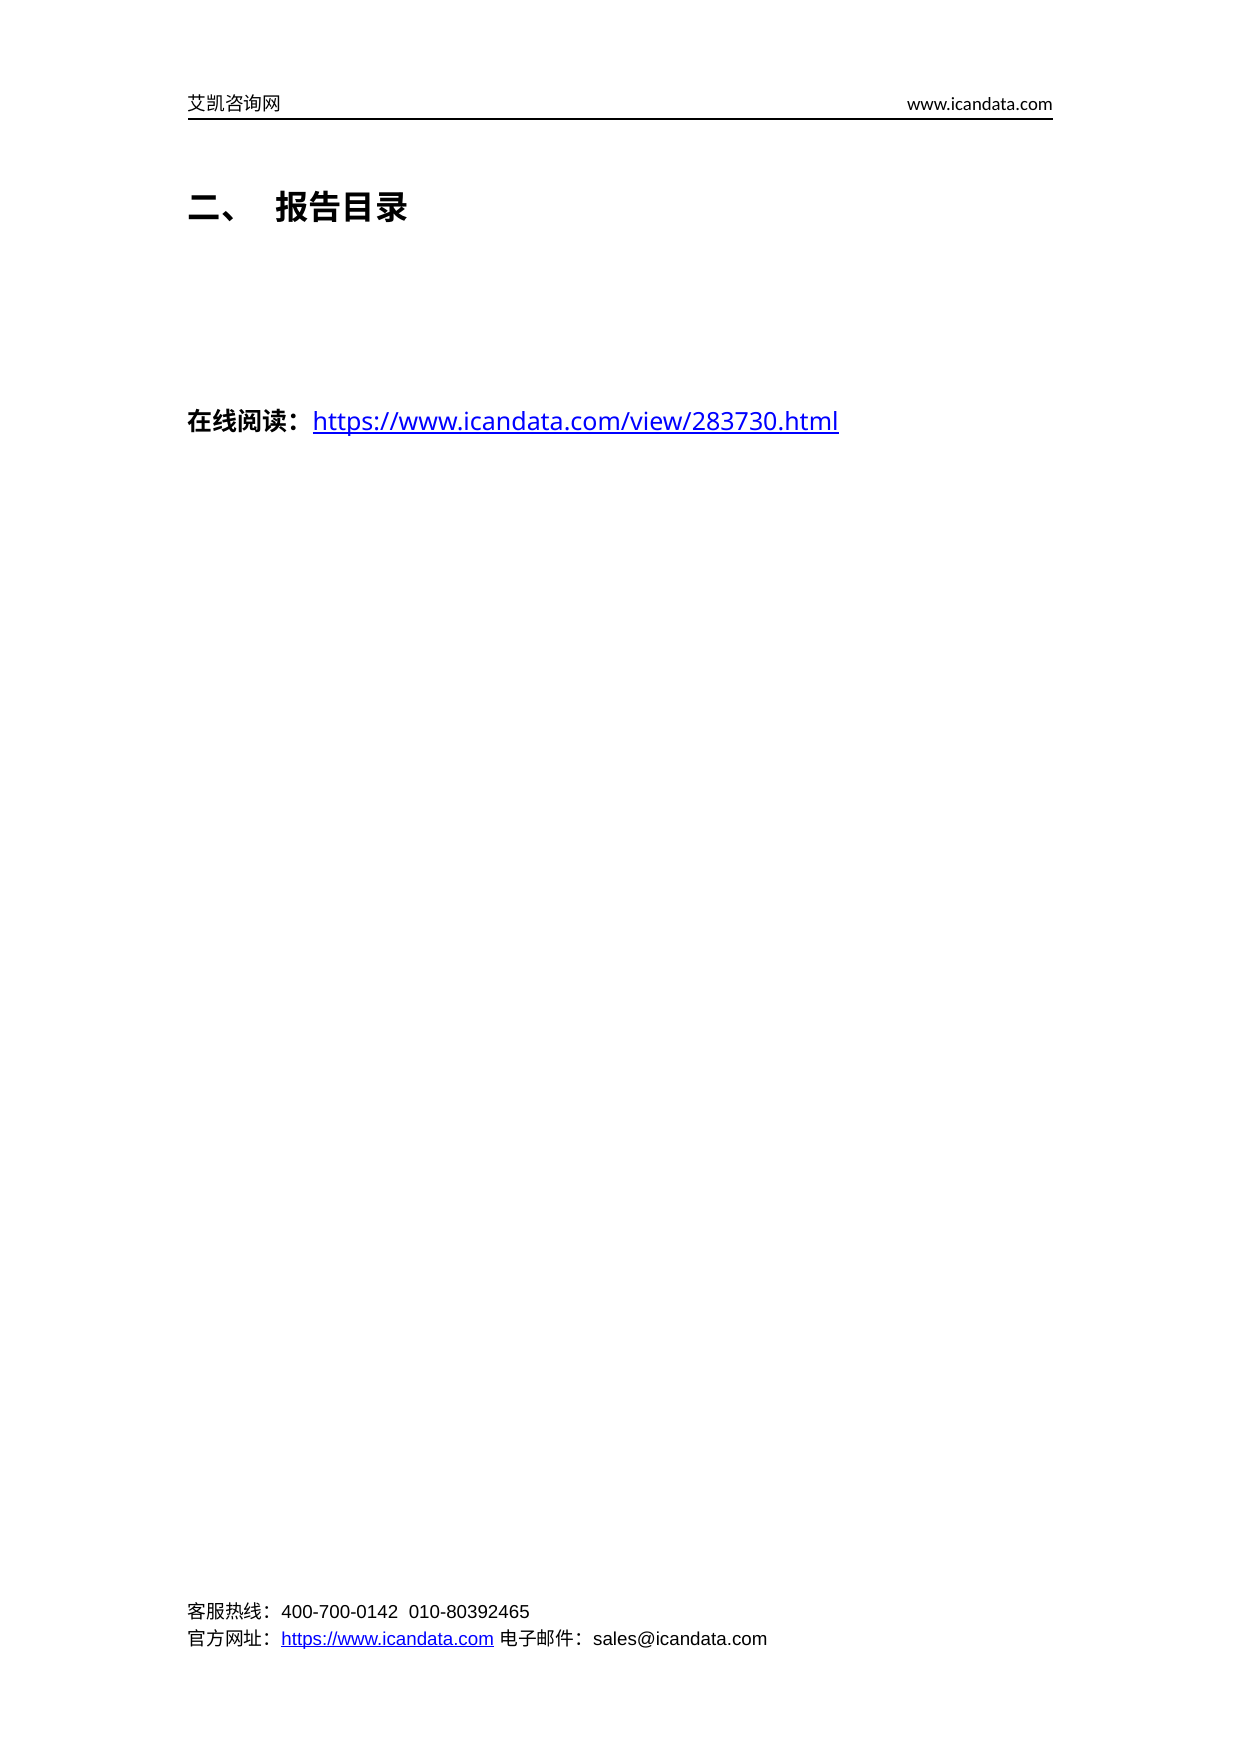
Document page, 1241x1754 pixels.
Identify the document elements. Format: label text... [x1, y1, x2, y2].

text 在线阅读：https://www.icandata.com/view/283730.html [187, 387, 1053, 452]
subtitle 报告目录 [187, 172, 1053, 237]
